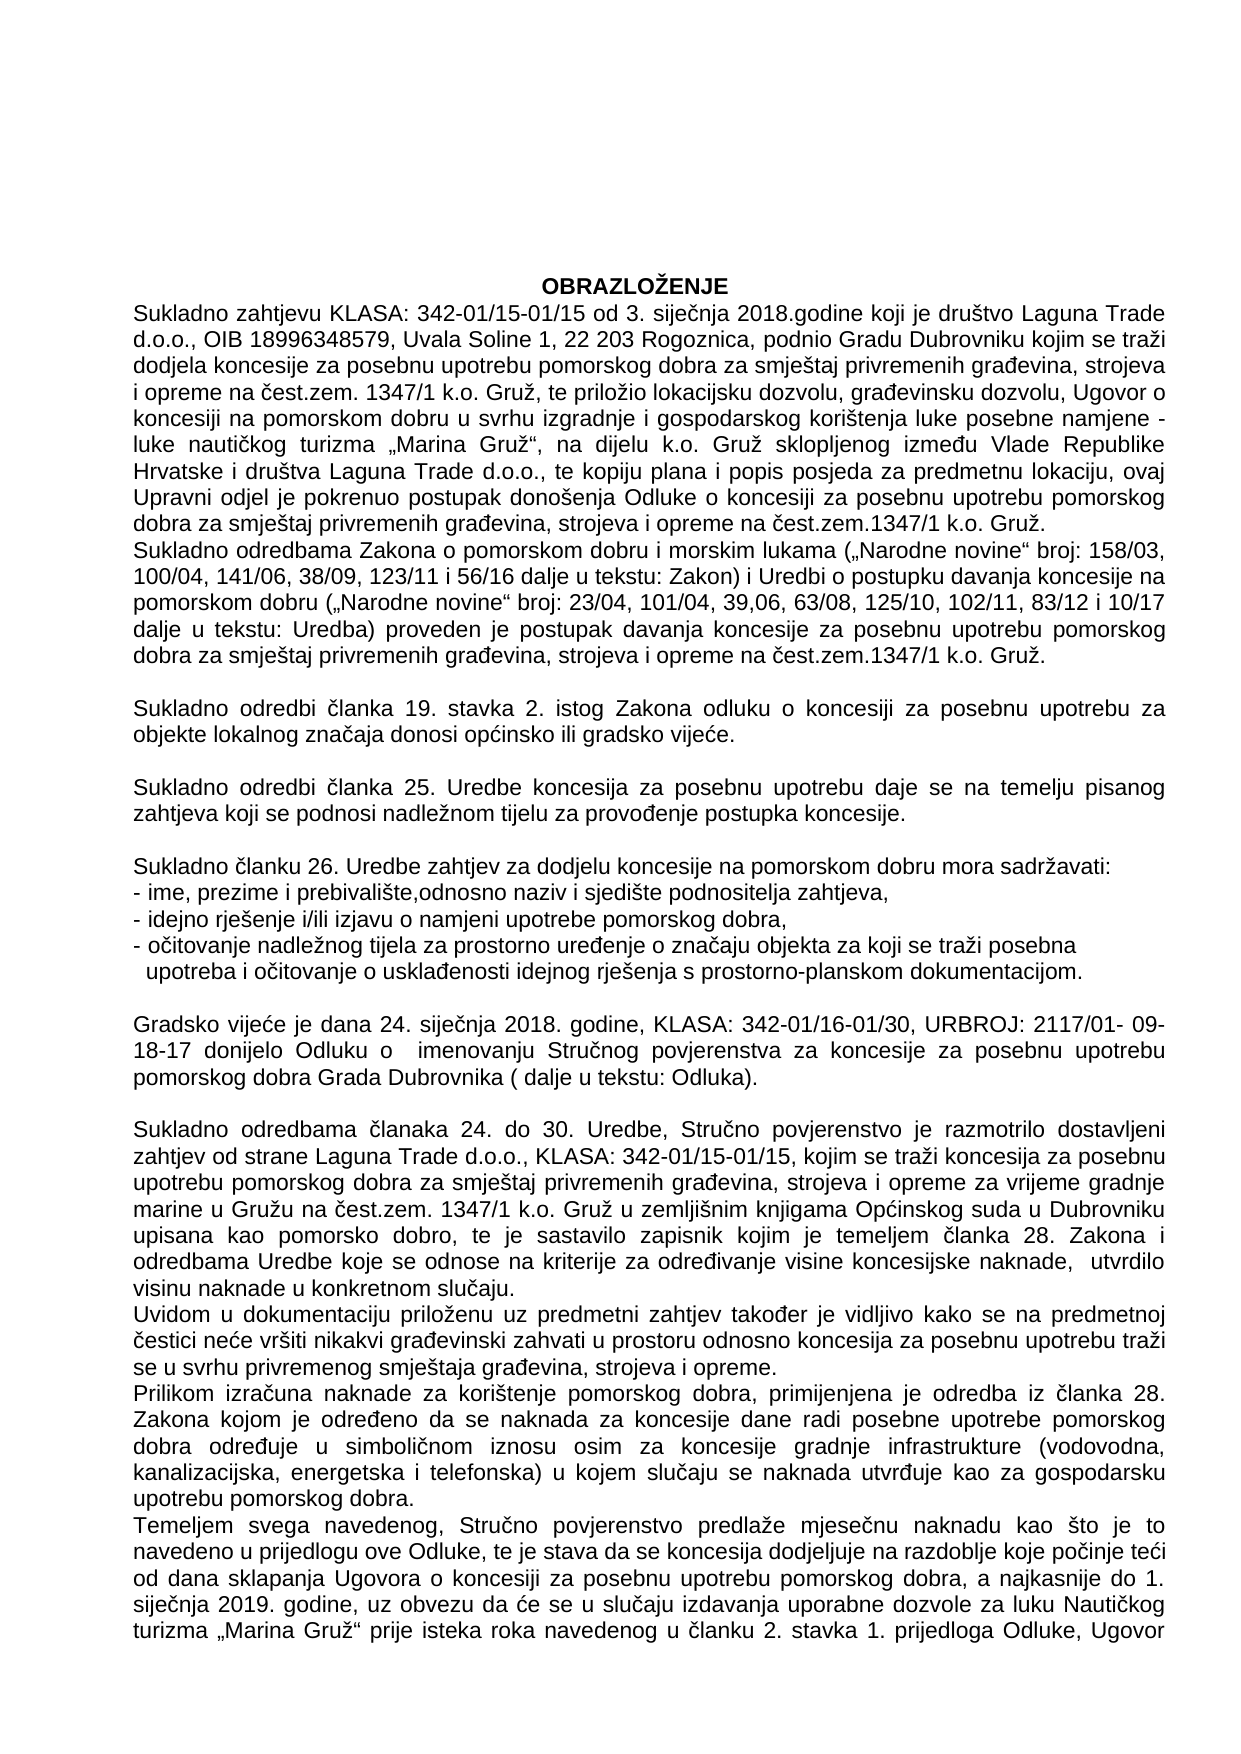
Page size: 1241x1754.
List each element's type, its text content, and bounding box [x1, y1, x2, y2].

text upotreba i očitovanje o usklađenosti idejnog rješenja s prostorno-planskom dokumentacijom. [133, 958, 1166, 985]
text OBRAZLOŽENJE [148, 273, 1122, 299]
text Sukladno članku 26. Uredbe zahtjev za dodjelu koncesije na pomorskom dobru mora sadržavati: [133, 853, 1166, 879]
list očitovanje nadležnog tijela za prostorno uređenje o značaju objekta za koji se traži posebna [133, 932, 1166, 958]
text Sukladno zahtjevu KLASA: 342-01/15-01/15 od 3. siječnja 2018.godine koji je društvo Laguna Trade d.o.o., OIB 18996348579, Uvala Soline 1, 22 203 Rogoznica, podnio Gradu Dubrovniku kojim se traži dodjela koncesije za posebnu upotrebu pomorskog dobra za smještaj privremenih građevina, strojeva i opreme na čest.zem. 1347/1 k.o. Gruž, te priložio lokacijsku dozvolu, građevinsku dozvolu, Ugovor o koncesiji na pomorskom dobru u svrhu izgradnje i gospodarskog korištenja luke posebne namjene - luke nautičkog turizma „Marina Gruž“, na dijelu k.o. Gruž sklopljenog između Vlade Republike Hrvatske i društva Laguna Trade d.o.o., te kopiju plana i popis posjeda za predmetnu lokaciju, ovaj Upravni odjel je pokrenuo postupak donošenja Odluke o koncesiji za posebnu upotrebu pomorskog dobra za smještaj privremenih građevina, strojeva i opreme na čest.zem.1347/1 k.o. Gruž. [133, 299, 1166, 537]
text Prilikom izračuna naknade za korištenje pomorskog dobra, primijenjena je odredba iz članka 28. Zakona kojom je određeno da se naknada za koncesije dane radi posebne upotrebe pomorskog dobra određuje u simboličnom iznosu osim za koncesije gradnje infrastrukture (vodovodna, kanalizacijska, energetska i telefonska) u kojem slučaju se naknada utvrđuje kao za gospodarsku upotrebu pomorskog dobra. [133, 1380, 1166, 1512]
text Sukladno odredbama Zakona o pomorskom dobru i morskim lukama („Narodne novine“ broj: 158/03, 100/04, 141/06, 38/09, 123/11 i 56/16 dalje u tekstu: Zakon) i Uredbi o postupku davanja koncesije na pomorskom dobru („Narodne novine“ broj: 23/04, 101/04, 39,06, 63/08, 125/10, 102/11, 83/12 i 10/17 dalje u tekstu: Uredba) proveden je postupak davanja koncesije za posebnu upotrebu pomorskog dobra za smještaj privremenih građevina, strojeva i opreme na čest.zem.1347/1 k.o. Gruž. [133, 537, 1166, 668]
text Sukladno odredbi članka 19. stavka 2. istog Zakona odluku o koncesiji za posebnu upotrebu za objekte lokalnog značaja donosi općinsko ili gradsko vijeće. [133, 695, 1166, 747]
list ime, prezime i prebivalište,odnosno naziv i sjedište podnositelja zahtjeva, [133, 879, 1166, 906]
text Sukladno odredbi članka 25. Uredbe koncesija za posebnu upotrebu daje se na temelju pisanog zahtjeva koji se podnosi nadležnom tijelu za provođenje postupka koncesije. [133, 774, 1166, 827]
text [133, 1512, 1166, 1643]
text Sukladno odredbama članaka 24. do 30. Uredbe, Stručno povjerenstvo je razmotrilo dostavljeni zahtjev od strane Laguna Trade d.o.o., KLASA: 342-01/15-01/15, kojim se traži koncesija za posebnu upotrebu pomorskog dobra za smještaj privremenih građevina, strojeva i opreme za vrijeme gradnje marine u Gružu na čest.zem. 1347/1 k.o. Gruž u zemljišnim knjigama Općinskog suda u Dubrovniku upisana kao pomorsko dobro, te je sastavilo zapisnik kojim je temeljem članka 28. Zakona i odredbama Uredbe koje se odnose na kriterije za određivanje visine koncesijske naknade, utvrdilo visinu naknade u konkretnom slučaju. [133, 1116, 1166, 1301]
text Gradsko vijeće je dana 24. siječnja 2018. godine, KLASA: 342-01/16-01/30, URBROJ: 2117/01- 09-18-17 donijelo Odluku o imenovanju Stručnog povjerenstva za koncesije za posebnu upotrebu pomorskog dobra Grada Dubrovnika ( dalje u tekstu: Odluka). [133, 1011, 1166, 1090]
list idejno rješenje i/ili izjavu o namjeni upotrebe pomorskog dobra, [133, 906, 1166, 932]
text Uvidom u dokumentaciju priloženu uz predmetni zahtjev također je vidljivo kako se na predmetnoj čestici neće vršiti nikakvi građevinski zahvati u prostoru odnosno koncesija za posebnu upotrebu traži se u svrhu privremenog smještaja građevina, strojeva i opreme. [133, 1301, 1166, 1380]
